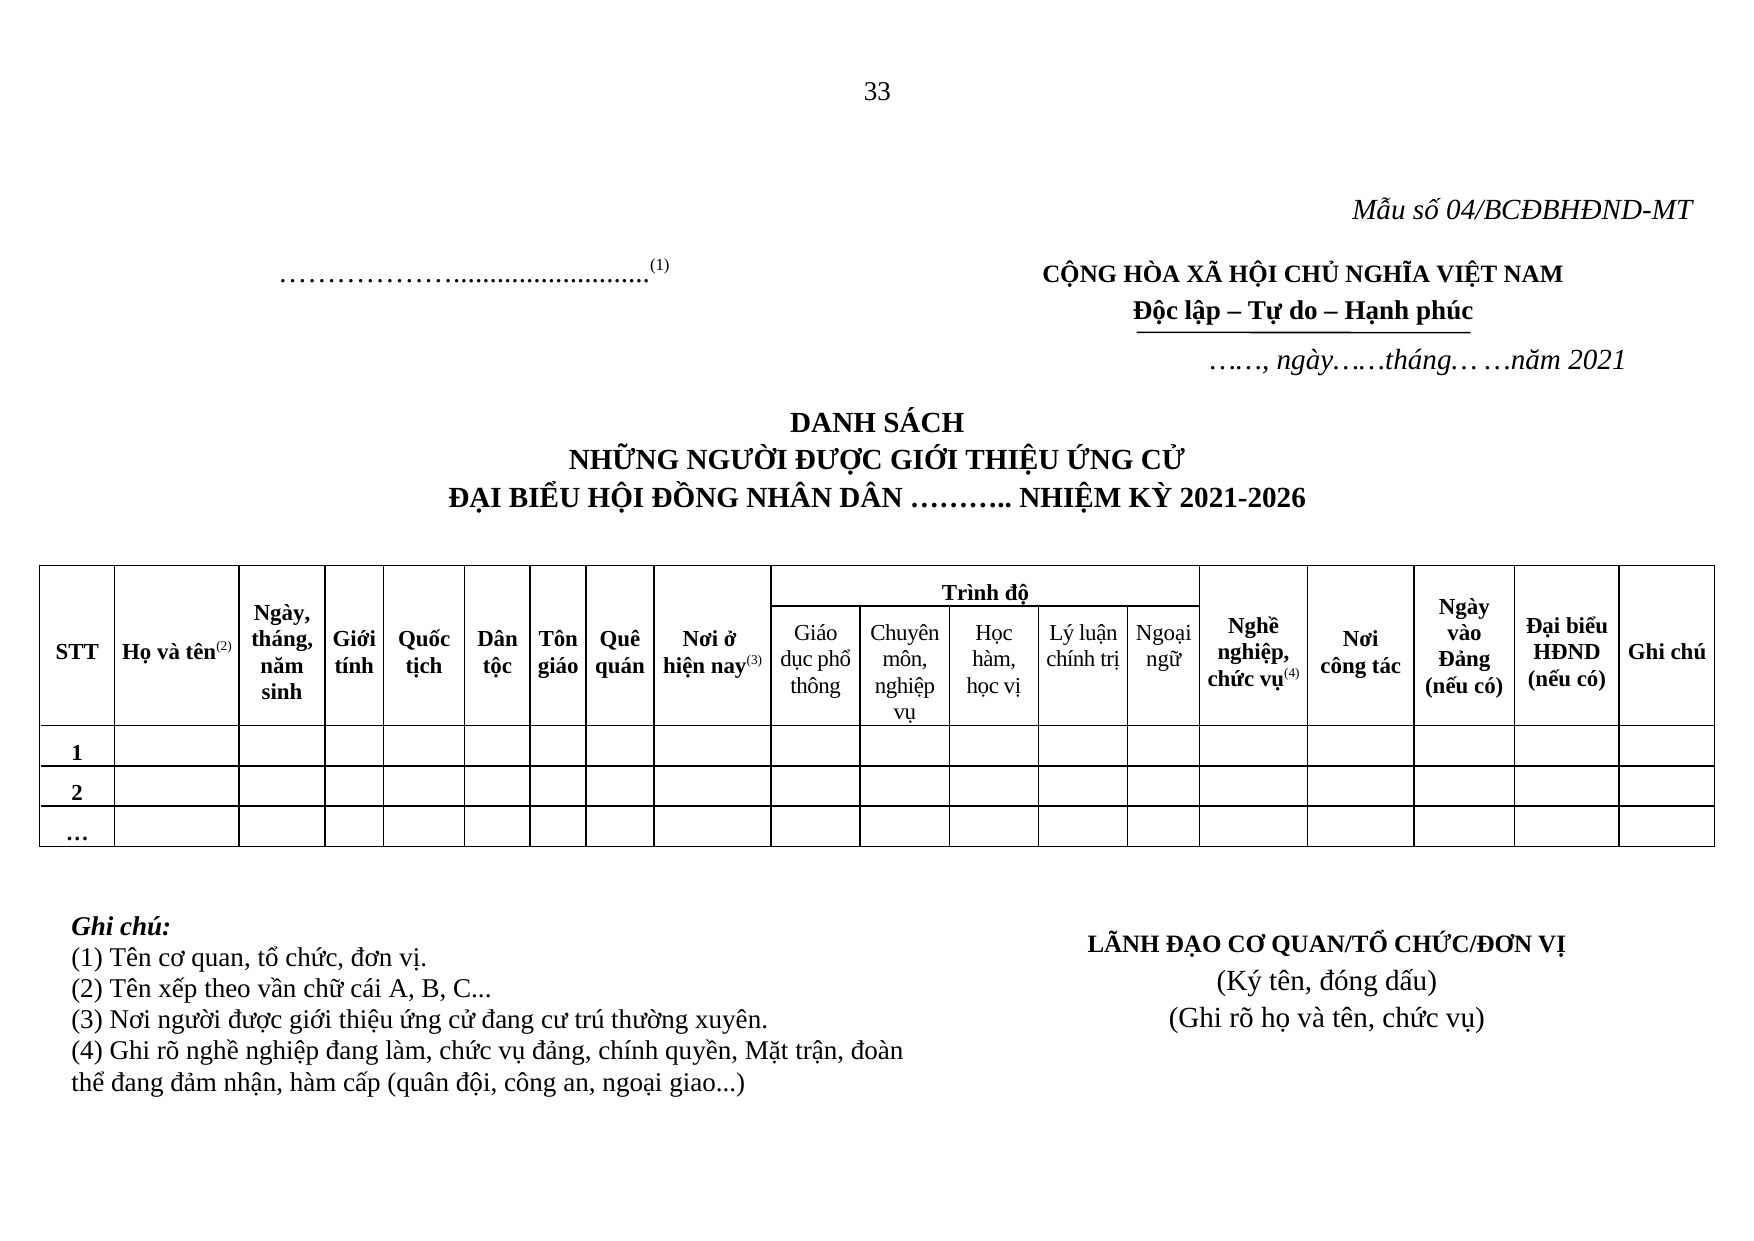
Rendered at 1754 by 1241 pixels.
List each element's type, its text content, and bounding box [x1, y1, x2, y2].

text Mẫu số 04/BCĐBHĐND-MT [59, 190, 1695, 227]
table_cell [531, 726, 585, 765]
table_header Nơi công tác [1308, 566, 1413, 724]
table_cell [655, 807, 770, 846]
table_cell [861, 726, 949, 765]
table_cell [1308, 726, 1413, 765]
table_header ………………...........................(1) [59, 240, 888, 390]
table_header Dân tộc [465, 566, 529, 724]
table_cell [1415, 726, 1514, 765]
table_cell [1128, 767, 1199, 805]
table_header Giới tính [326, 566, 383, 724]
table_cell [1200, 726, 1307, 765]
table_cell … [40, 806, 114, 846]
table_cell Lý luận chính trị [1039, 607, 1127, 724]
table_header Nghề nghiệp, chức vụ(4) [1200, 566, 1307, 724]
table_cell [240, 767, 324, 805]
table_cell [240, 726, 324, 765]
table_cell Giáo dục phổ thông [772, 607, 859, 724]
table_cell [1308, 767, 1413, 805]
table_header STT [40, 566, 114, 724]
table_cell Ngoại ngữ [1128, 607, 1199, 724]
table_cell [861, 807, 949, 846]
table_header Quốc tịch [384, 566, 464, 724]
table_cell [326, 726, 383, 765]
table_header Quê quán [587, 566, 653, 724]
table_header Ngày, tháng, năm sinh [240, 566, 324, 724]
table_cell [531, 807, 585, 846]
table_cell [950, 726, 1038, 765]
table_header Ngày vào Đảng (nếu có) [1415, 566, 1514, 724]
table_cell [950, 767, 1038, 805]
table_header Đại biểu HĐND (nếu có) [1515, 566, 1618, 724]
table_cell [587, 767, 653, 805]
table_cell [1039, 726, 1127, 765]
table_cell [384, 807, 464, 846]
table_cell [772, 726, 859, 765]
table_cell [772, 767, 859, 805]
table_header Trình độ [772, 566, 1199, 605]
table_cell 2 [40, 766, 114, 805]
table_cell [1039, 767, 1127, 805]
table_cell [861, 767, 949, 805]
table_cell [1200, 807, 1307, 846]
table_cell [531, 767, 585, 805]
table_cell [1200, 767, 1307, 805]
table_header LÃNH ĐẠO CƠ QUAN/TỔ CHỨC/ĐƠN VỊ (Ký tên, đóng dấu) (Ghi rõ họ và tên, chức vụ) [934, 910, 1719, 1097]
table_cell [115, 726, 238, 765]
table_cell [587, 726, 653, 765]
table_cell [465, 726, 529, 765]
table_cell [465, 767, 529, 805]
table_cell [384, 767, 464, 805]
table_cell [655, 767, 770, 805]
table_cell [1128, 726, 1199, 765]
table_cell [1515, 767, 1618, 805]
table_cell [1620, 807, 1714, 846]
table_cell [384, 726, 464, 765]
table_cell [326, 807, 383, 846]
table_cell [1128, 807, 1199, 846]
table_cell [772, 807, 859, 846]
table_header CỘNG HÒA XÃ HỘI CHỦ NGHĨA VIỆT NAM Độc lập – Tự do – Hạnh phúc ……, ngày……tháng… …năm 2021 [888, 240, 1717, 390]
text DANH SÁCH NHỮNG NGƯỜI ĐƯỢC GIỚI THIỆU ỨNG CỬ ĐẠI BIỂU HỘI ĐỒNG NHÂN DÂN ……….. NHIỆM KỲ 2021-2026 [59, 402, 1695, 552]
table_cell [1415, 767, 1514, 805]
table_cell [1620, 726, 1714, 765]
table_cell [587, 807, 653, 846]
table_cell [115, 767, 238, 805]
table_cell Chuyên môn, nghiệp vụ [861, 607, 949, 724]
table_cell Học hàm, học vị [950, 607, 1038, 724]
table_cell [655, 726, 770, 765]
table_cell [1415, 807, 1514, 846]
table_cell [1620, 767, 1714, 805]
table_header Nơi ở hiện nay(3) [655, 566, 770, 724]
table_cell [465, 807, 529, 846]
table_cell [950, 807, 1038, 846]
table_header Ghi chú [1620, 566, 1714, 724]
table_cell [115, 807, 238, 846]
table_cell 1 [40, 726, 114, 765]
table_cell [326, 767, 383, 805]
table_cell [1515, 807, 1618, 846]
table_cell [240, 807, 324, 846]
table_header Tôn giáo [531, 566, 585, 724]
table_cell [1039, 807, 1127, 846]
table_cell [1308, 807, 1413, 846]
table_header Ghi chú: (1) Tên cơ quan, tổ chức, đơn vị. (2) Tên xếp theo vần chữ cái A, B, C... (3) Nơi người được giới thiệu ứng cử đang cư trú thường xuyên. (4) Ghi rõ nghề nghiệp đang làm, chức vụ đảng, chính quyền, Mặt trận, đoàn thể đang đảm nhận, hàm cấp (quân đội, công an, ngoại giao...) [59, 910, 934, 1097]
table_header Họ và tên(2) [115, 566, 238, 724]
table_cell [1515, 726, 1618, 765]
